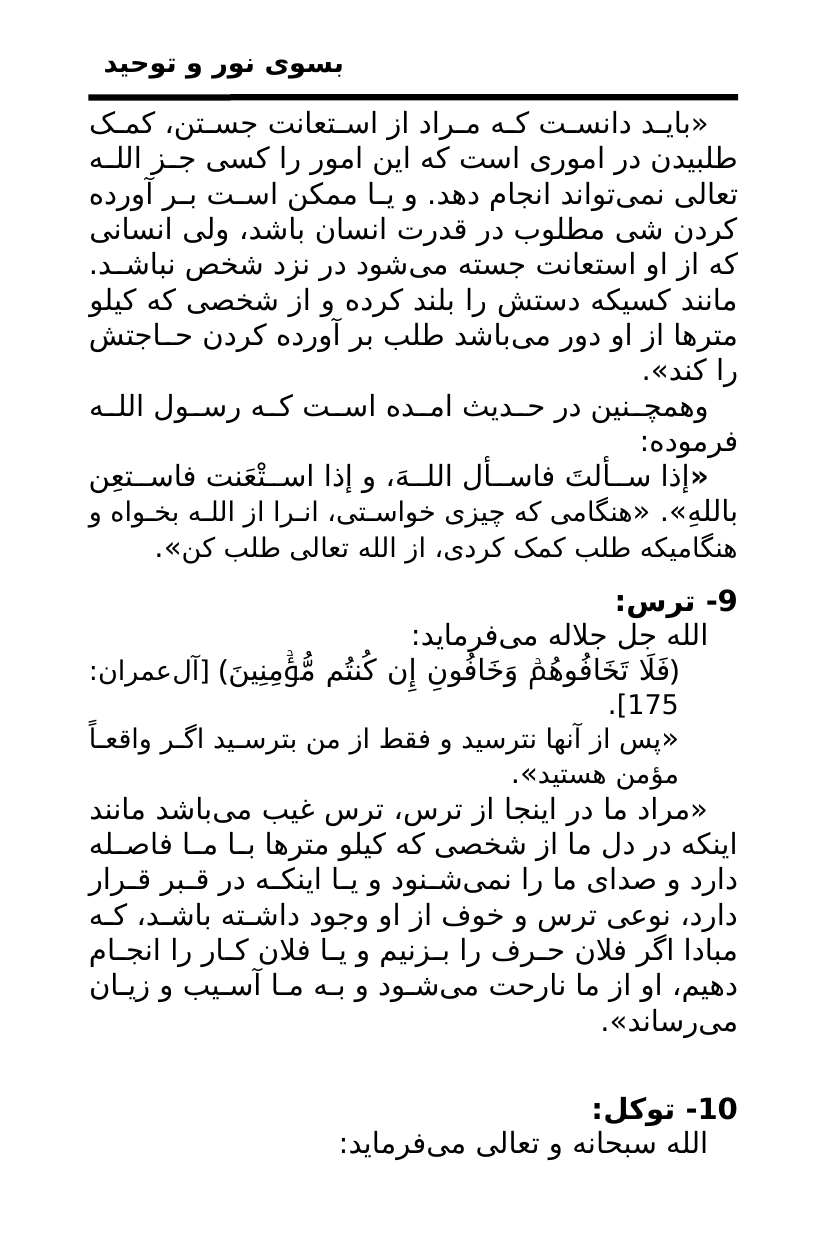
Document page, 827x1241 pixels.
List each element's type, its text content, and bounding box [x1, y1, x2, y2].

text «پس از آنها نترسید و فقط از من بترسید اگر واقعاً مؤمن هستید». [89, 721, 679, 791]
text «مراد ما در اینجا از ترس، ترس غیب می‌باشد مانند اینکه در دل ما از شخصی که کیلو مترها با ما فاصله دارد و صدای ما را نمی‌شنود و یا اینکه در قبر قرار دارد، نوعی ترس و خوف از او وجود داشته باشد، که مبادا اگر فلان حرف را بزنیم و یا فلان کار را انجام دهیم، او از ما نارحت می‌شود و به ما آسیب و زیان می‌رساند». [89, 792, 738, 1038]
text ﴿فَلَا تَخَافُوهُمۡ وَخَافُونِ إِن كُنتُم مُّؤۡمِنِينَ﴾ [آل‌عمران: 175]. [89, 653, 679, 721]
text 10- توکل: [89, 1093, 738, 1127]
text وهمچنین در حدیث امده است که رسول الله فرموده: [89, 389, 738, 458]
text «باید دانست که مراد از استعانت جستن، کمک طلبیدن در اموری است که این امور را کسی جز الله تعالی نمی‌تواند انجام دهد. و یا ممکن است بر آورده کردن شی مطلوب در قدرت انسان باشد، ولی انسانی که از او استعانت جسته می‌شود در نزد شخص نباشد. مانند کسیکه دستش را بلند کرده و از شخصی که کیلو مترها از او دور می‌باشد طلب بر آورده کردن حاجتش را کند». [89, 106, 738, 387]
text 9- ترس: [89, 584, 738, 618]
text الله سبحانه و تعالی می‌فرماید: [89, 1127, 738, 1161]
text «إذا سألتَ فاسأل اللهَ، و إذا استْعَنت فاستعِن باللهِ». «هنگامی که چیزی خواستی، انرا از الله بخواه و هنگامیکه طلب کمک کردی، از الله تعالی طلب کن». [89, 459, 738, 564]
text الله جل جلاله می‌فرماید: [89, 618, 738, 652]
